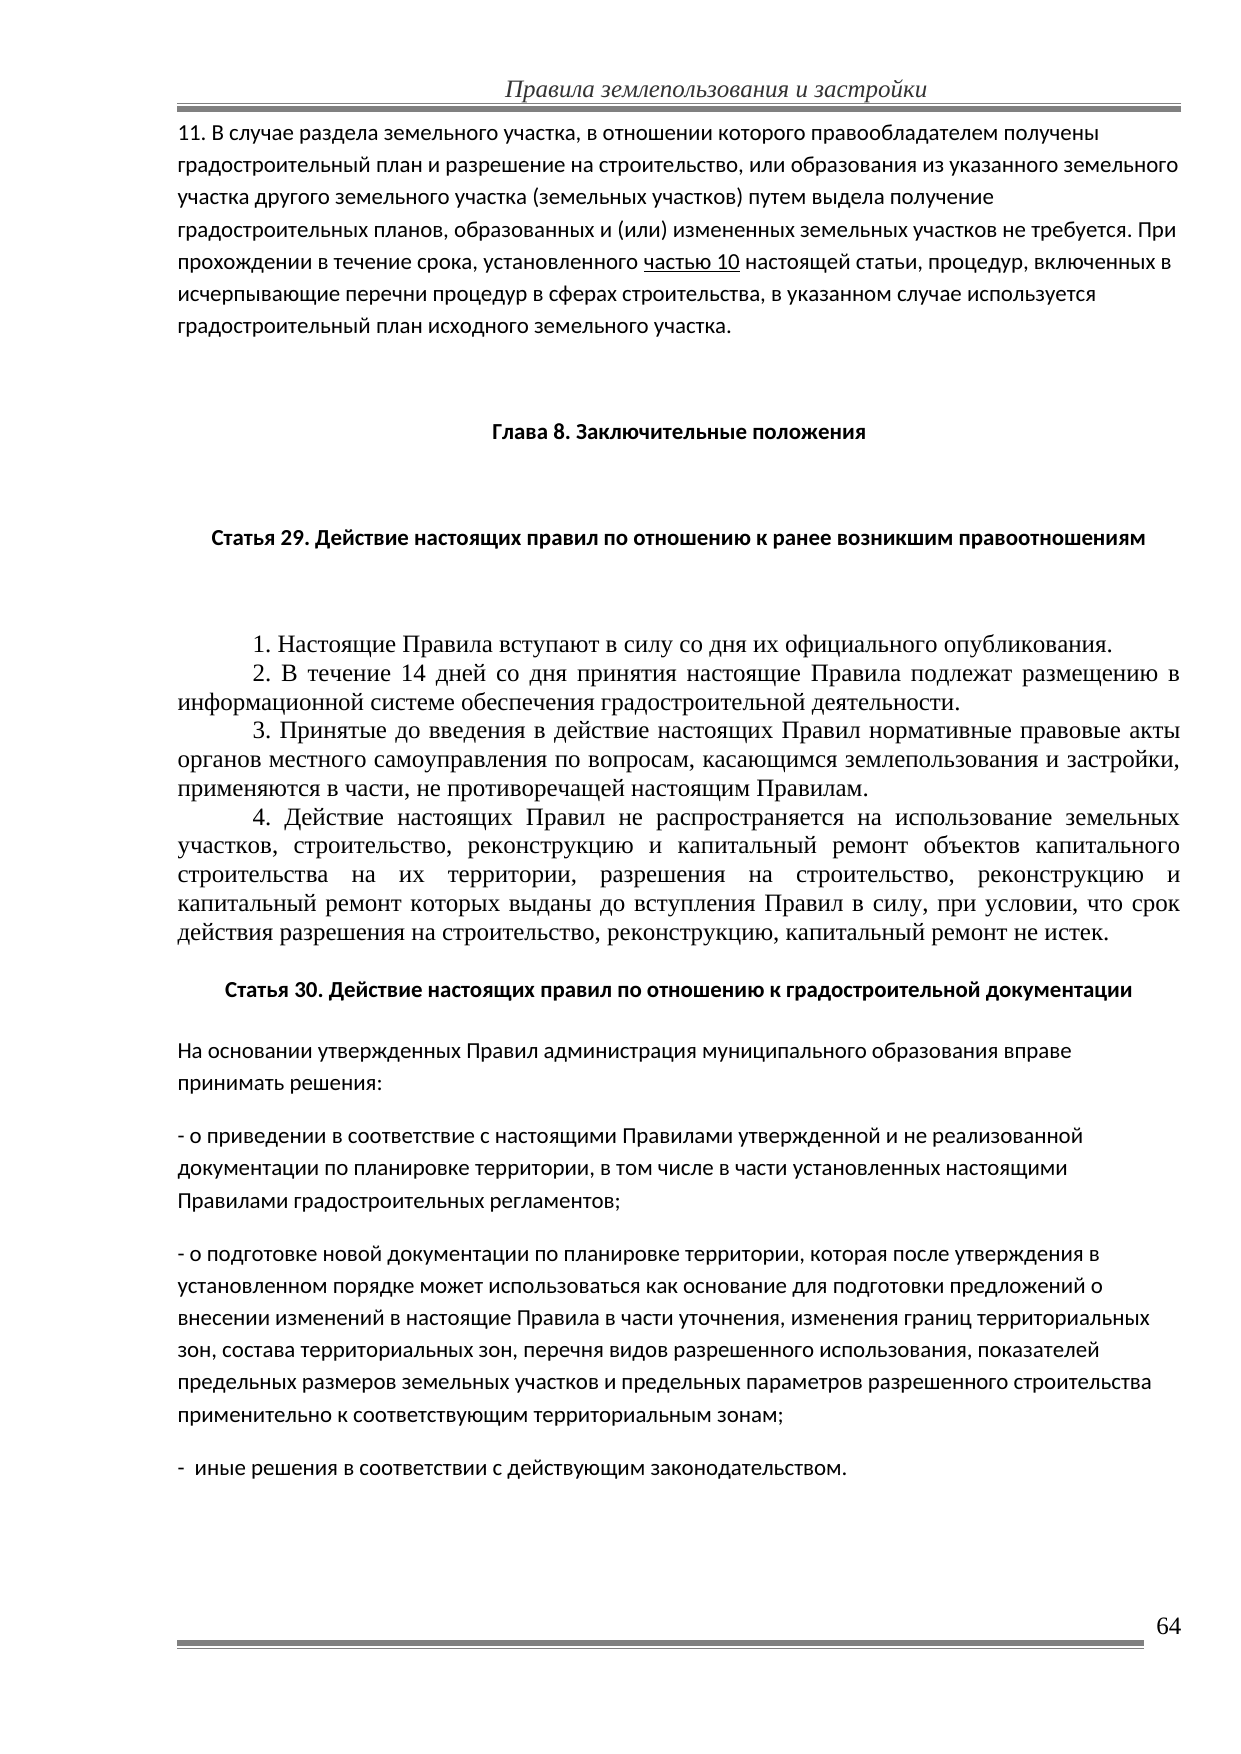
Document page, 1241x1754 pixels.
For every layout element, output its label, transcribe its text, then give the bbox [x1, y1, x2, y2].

text - о приведении в соответствие с настоящими Правилами утвержденной и не реализованной документации по планировке территории, в том числе в части установленных настоящими Правилами градостроительных регламентов; [177, 1121, 1181, 1214]
text На основании утвержденных Правил администрация муниципального образования вправе принимать решения: [177, 1036, 1181, 1096]
text 3. Принятые до введения в действие настоящих Правил нормативные правовые акты органов местного самоуправления по вопросам, касающимся землепользования и застройки, применяются в части, не противоречащей настоящим Правилам. [177, 716, 1181, 802]
text Статья 29. Действие настоящих правил по отношению к ранее возникшим правоотношениям [177, 523, 1181, 551]
text 1. Настоящие Правила вступают в силу со дня их официального опубликования. [177, 629, 1181, 658]
text - о подготовке новой документации по планировке территории, которая после утверждения в установленном порядке может использоваться как основание для подготовки предложений о внесении изменений в настоящие Правила в части уточнения, изменения границ территориальных зон, состава территориальных зон, перечня видов разрешенного использования, показателей предельных размеров земельных участков и предельных параметров разрешенного строительства применительно к соответствующим территориальным зонам; [177, 1239, 1181, 1428]
text Глава 8. Заключительные положения [177, 417, 1181, 445]
text Статья 30. Действие настоящих правил по отношению к градостроительной документации [177, 975, 1181, 1003]
text - иные решения в соответствии с действующим законодательством. [177, 1453, 1181, 1481]
text 11. В случае раздела земельного участка, в отношении которого правообладателем получены градостроительный план и разрешение на строительство, или образования из указанного земельного участка другого земельного участка (земельных участков) путем выдела получение градостроительных планов, образованных и (или) измененных земельных участков не требуется. При прохождении в течение срока, установленного частью 10 настоящей статьи, процедур, включенных в исчерпывающие перечни процедур в сферах строительства, в указанном случае используется градостроительный план исходного земельного участка. [177, 118, 1181, 339]
text 2. В течение 14 дней со дня принятия настоящие Правила подлежат размещению в информационной системе обеспечения градостроительной деятельности. [177, 658, 1181, 716]
text 4. Действие настоящих Правил не распространяется на использование земельных участков, строительство, реконструкцию и капитальный ремонт объектов капитального строительства на их территории, разрешения на строительство, реконструкцию и капитальный ремонт которых выданы до вступления Правил в силу, при условии, что срок действия разрешения на строительство, реконструкцию, капитальный ремонт не истек. [177, 802, 1181, 946]
